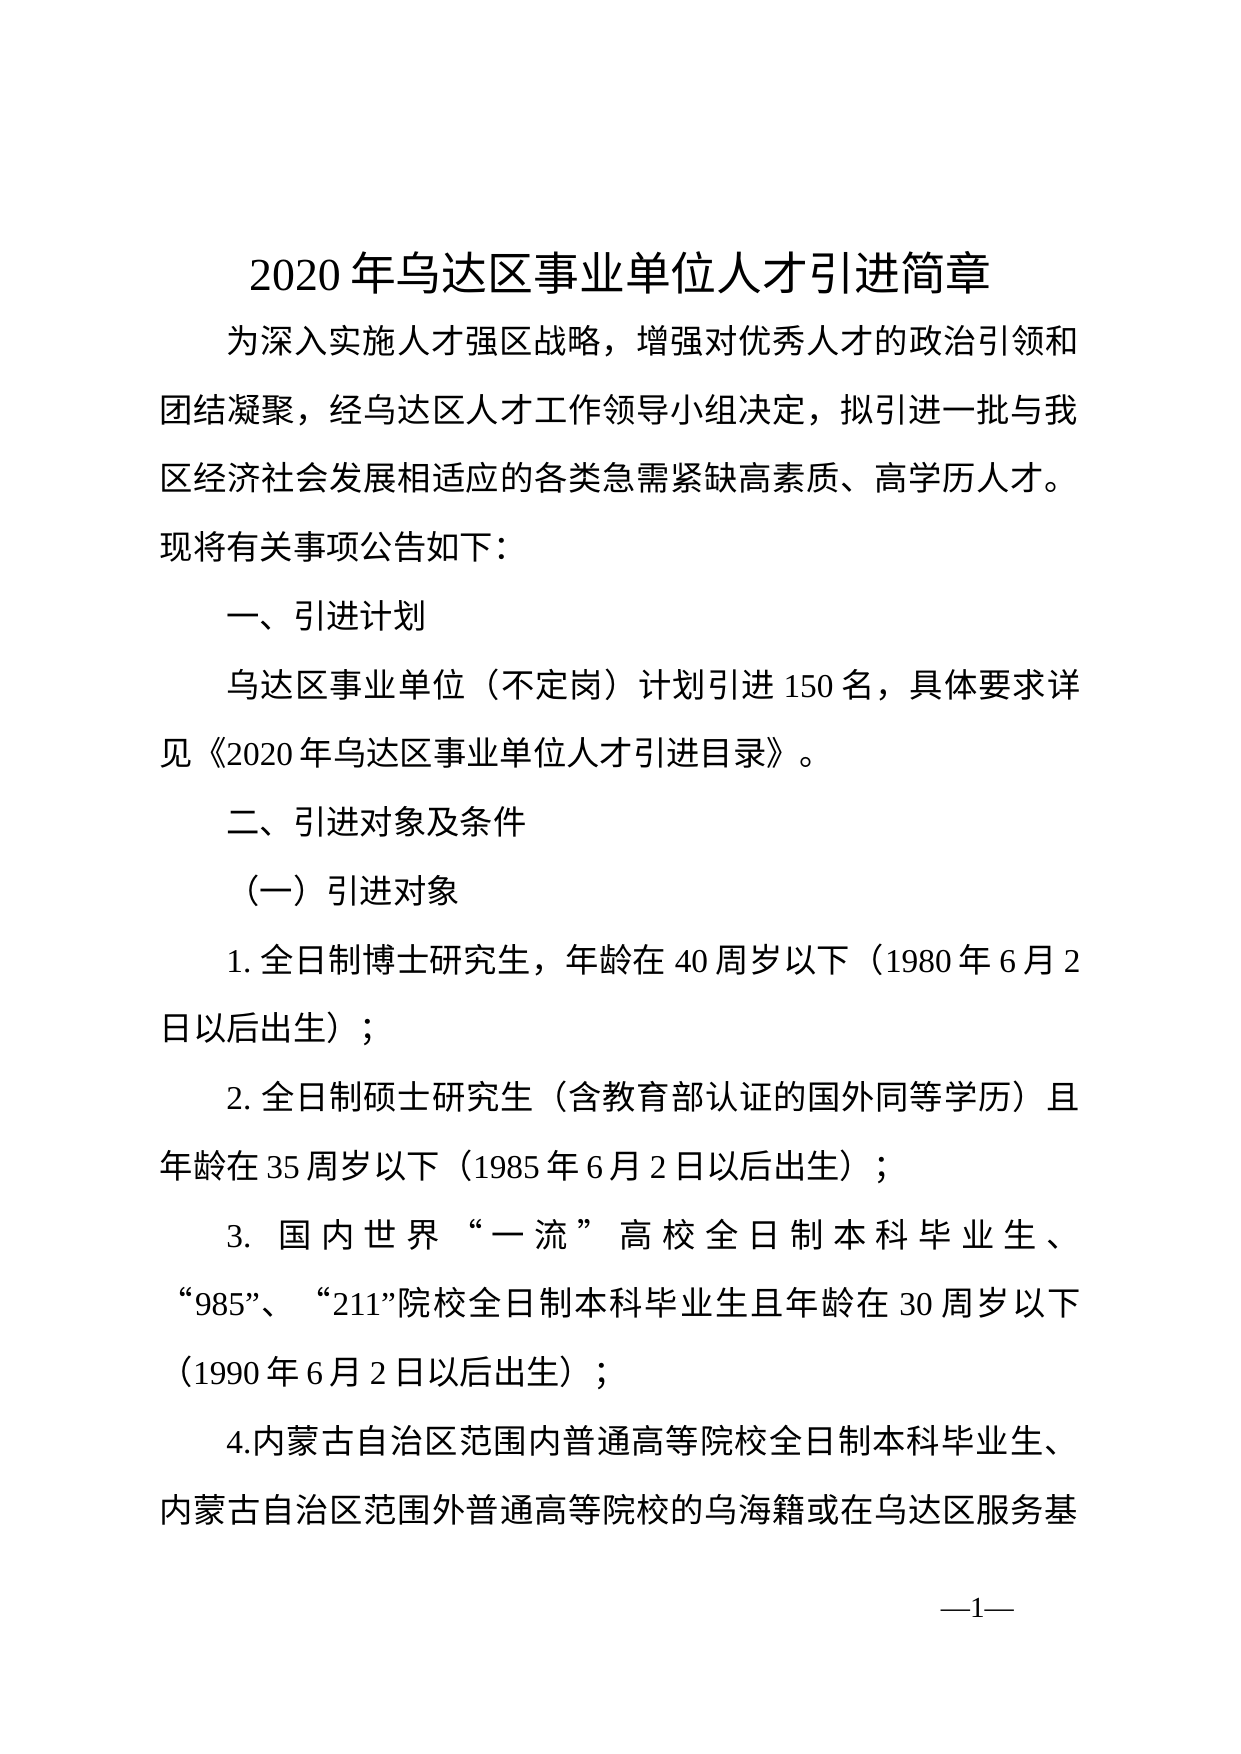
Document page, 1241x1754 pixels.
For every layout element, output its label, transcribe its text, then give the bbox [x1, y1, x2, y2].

text 2. 全日制硕士研究生（含教育部认证的国外同等学历）且年龄在35周岁以下（1985年6月2日以后出生）； [159, 1061, 1081, 1198]
text （一）引进对象 [159, 854, 1081, 923]
text 1. 全日制博士研究生，年龄在40周岁以下（1980年6月2日以后出生）； [159, 923, 1081, 1061]
text 乌达区事业单位（不定岗）计划引进150名，具体要求详见《2020年乌达区事业单位人才引进目录》。 [159, 648, 1081, 786]
list 引进计划 [159, 579, 1081, 648]
text 3. 国内世界“一流”高校全日制本科毕业生、“985”、“211”院校全日制本科毕业生且年龄在30周岁以下（1990年6月2日以后出生）； [159, 1198, 1081, 1404]
text 为深入实施人才强区战略，增强对优秀人才的政治引领和团结凝聚，经乌达区人才工作领导小组决定，拟引进一批与我区经济社会发展相适应的各类急需紧缺高素质、高学历人才。现将有关事项公告如下： [159, 304, 1081, 579]
text 2020年乌达区事业单位人才引进简章 [159, 236, 1081, 304]
text 二、引进对象及条件 [159, 786, 1081, 854]
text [159, 1404, 1081, 1542]
